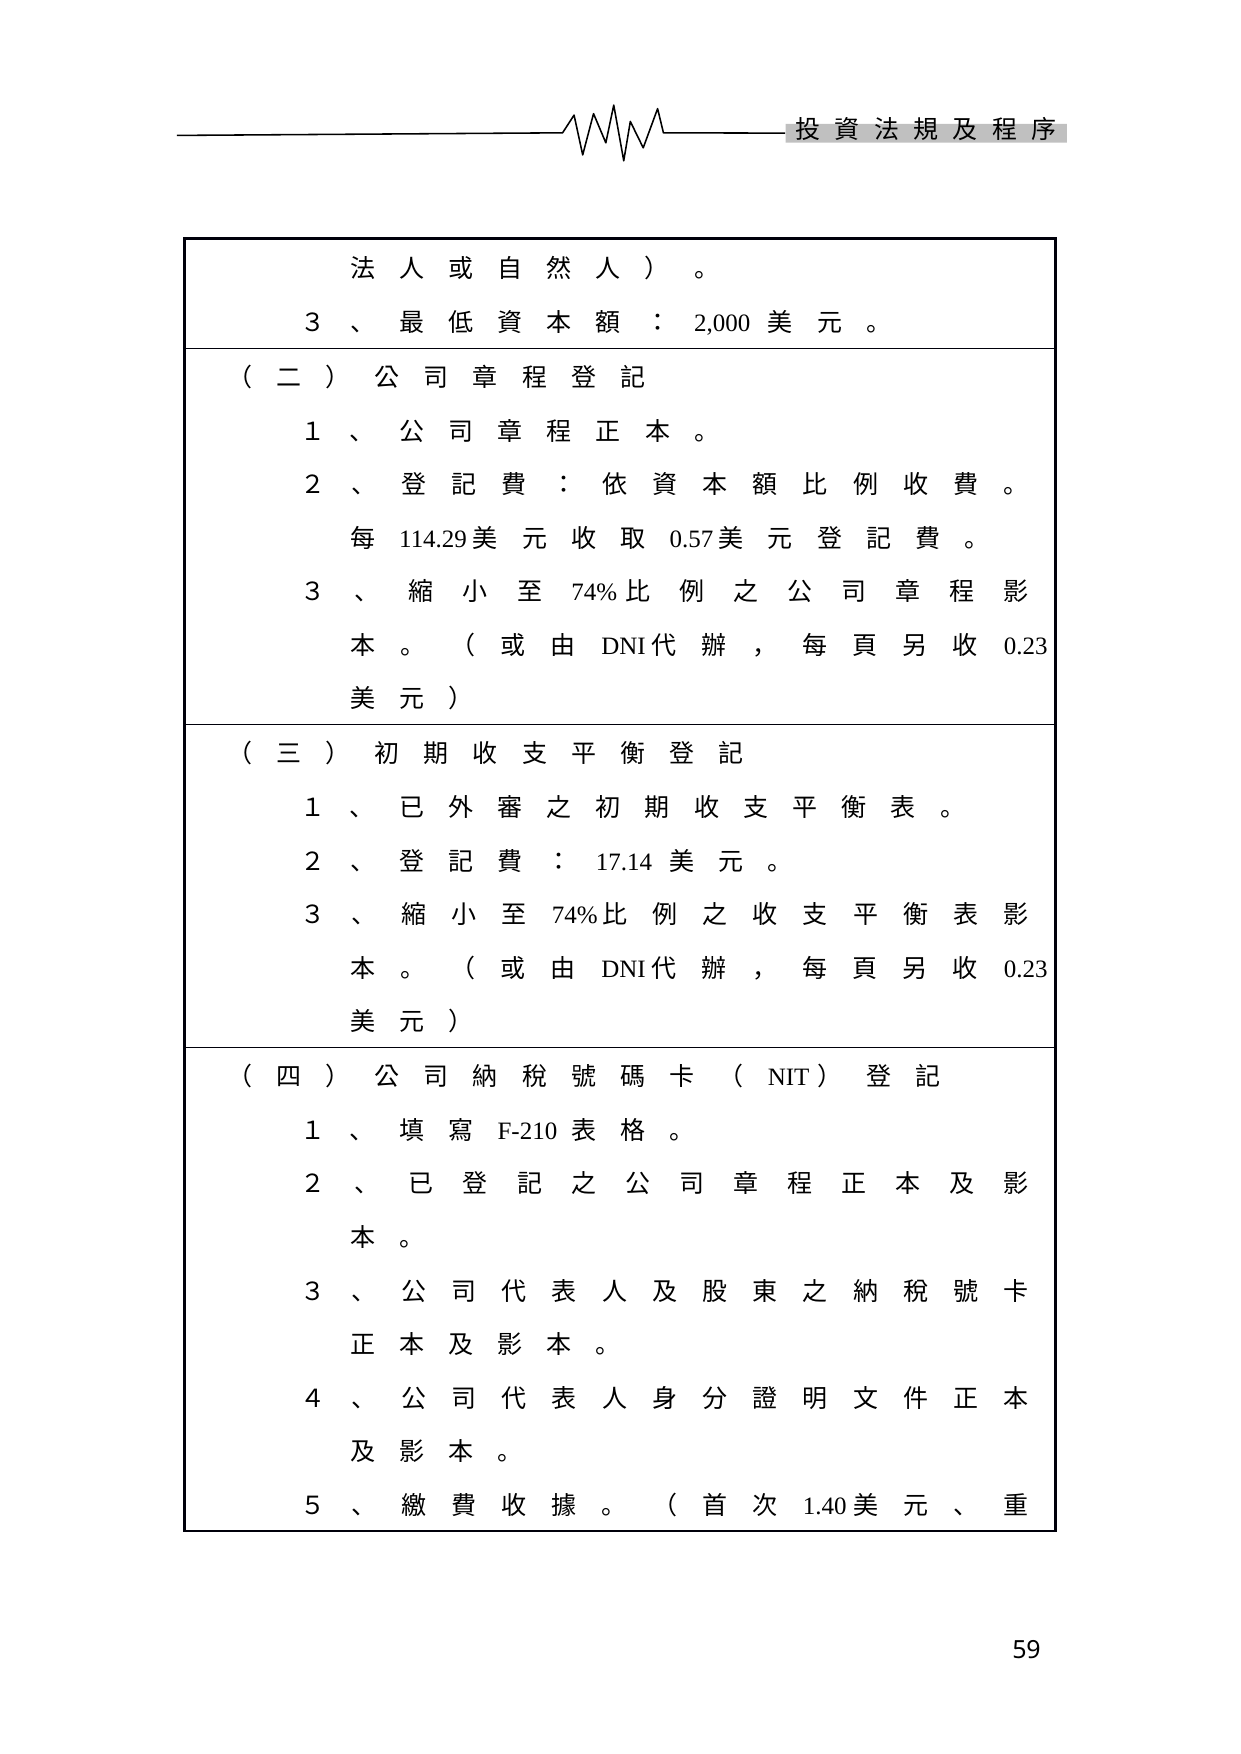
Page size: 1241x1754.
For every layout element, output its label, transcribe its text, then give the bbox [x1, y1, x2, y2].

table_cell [186, 1048, 1054, 1530]
table_cell （二）公司章程登記 １、公司章程正本。 ２、登記費：依資本額比例收費。每114.29美元收取0.57美元登記費。 ３、縮小至74%比例之公司章程影本。（或由DNI代辦，每頁另收0.23美元） [186, 349, 1054, 724]
table_cell （三）初期收支平衡登記 １、已外審之初期收支平衡表。 ２、登記費：17.14美元。 ３、縮小至74%比例之收支平衡表影本。（或由DNI代辦，每頁另收0.23美元） [186, 725, 1054, 1047]
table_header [186, 240, 1054, 347]
